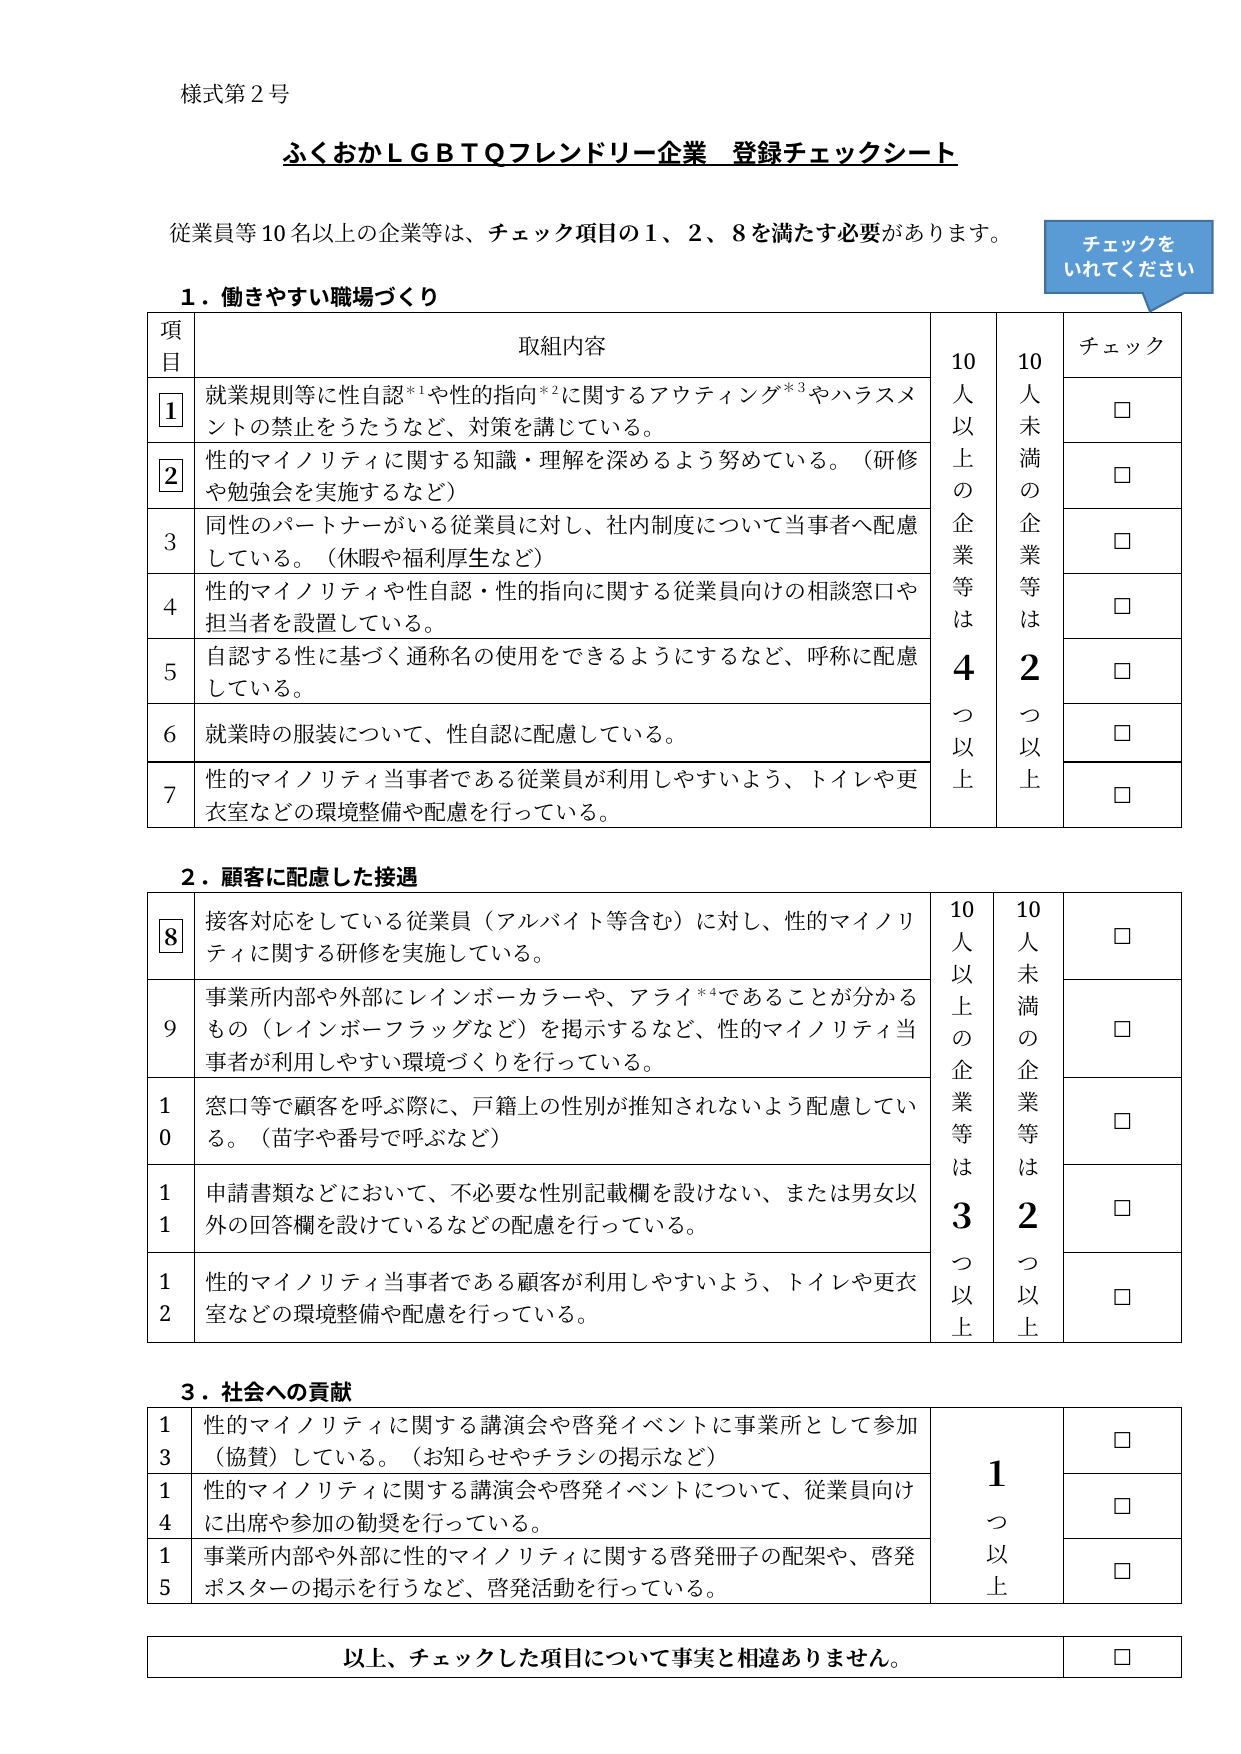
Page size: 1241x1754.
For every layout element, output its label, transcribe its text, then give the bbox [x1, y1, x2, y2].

table_cell ７ [148, 763, 194, 827]
text ３．社会への貢献 [177, 1375, 1063, 1407]
table_cell [1064, 639, 1181, 703]
table_cell 同性のパートナーがいる従業員に対し、社内制度について当事者へ配慮している。（休暇や福利厚⽣など） [195, 509, 930, 573]
table_header 13 [148, 1408, 191, 1472]
table_cell [1064, 980, 1181, 1077]
table_cell 12 [148, 1253, 194, 1342]
text ふくおかＬＧＢＴＱフレンドリー企業 登録チェックシート [177, 119, 1063, 183]
table_cell 性的マイノリティや性自認・性的指向に関する従業員向けの相談窓口や担当者を設置している。 [195, 574, 930, 638]
table_cell [1064, 1078, 1181, 1164]
table_header 接客対応をしている従業員（アルバイト等含む）に対し、性的マイノリティに関する研修を実施している。 [195, 893, 930, 979]
table_header １ つ 以 上 [931, 1408, 1063, 1603]
table_cell 申請書類などにおいて、不必要な性別記載欄を設けない、または男女以外の回答欄を設けているなどの配慮を行っている。 [195, 1165, 930, 1252]
table_header [148, 1637, 192, 1677]
table_cell [1064, 1474, 1181, 1538]
table_cell [1064, 378, 1181, 442]
table_cell 就業規則等に性自認＊１や性的指向＊２に関するアウティング＊３やハラスメントの禁止をうたうなど、対策を講じている。 [195, 378, 930, 442]
text １．働きやすい職場づくり [177, 280, 1063, 312]
table_header 10人 以 上 の 企 業 等 は ４ つ 以 上 [931, 313, 996, 827]
table_cell 性的マイノリティ当事者である顧客が利用しやすいよう、トイレや更衣室などの環境整備や配慮を行っている。 [195, 1253, 930, 1342]
text 従業員等10名以上の企業等は、チェック項目の１、２、８を満たす必要があります。 [148, 216, 1063, 248]
text ２．顧客に配慮した接遇 [177, 860, 1063, 892]
table_cell [1064, 509, 1181, 573]
table_header [1064, 893, 1181, 979]
table_cell 15 [148, 1539, 191, 1603]
table_cell 14 [148, 1474, 191, 1538]
table_header [1064, 1637, 1181, 1677]
table_cell 事業所内部や外部にレインボーカラーや、アライ＊４であることが分かるもの（レインボーフラッグなど）を掲示するなど、性的マイノリティ当事者が利用しやすい環境づくりを行っている。 [195, 980, 930, 1077]
table_header 性的マイノリティに関する講演会や啓発イベントに事業所として参加（協賛）している。（お知らせやチラシの掲示など） [192, 1408, 930, 1472]
table_header 以上、チェックした項目について事実と相違ありません。 [192, 1637, 1063, 1677]
table_cell ３ [148, 509, 194, 573]
table_cell １ [148, 378, 194, 442]
table_cell 10 [148, 1078, 194, 1164]
table_cell [1064, 1539, 1181, 1603]
table_header チェック [1064, 313, 1181, 377]
table_cell ２ [148, 443, 194, 507]
table_header 10 人 以 上 の 企 業 等 は ３ つ 以 上 [931, 893, 993, 1342]
table_cell [1064, 763, 1181, 827]
table_cell 自認する性に基づく通称名の使用をできるようにするなど、呼称に配慮している。 [195, 639, 930, 703]
table_cell ４ [148, 574, 194, 638]
table_cell 就業時の服装について、性自認に配慮している。 [195, 704, 930, 761]
table_cell [1064, 1253, 1181, 1342]
table_header 10人 未 満 の 企 業 等 は ２ つ 以 上 [997, 313, 1063, 827]
table_cell [1064, 443, 1181, 507]
table_cell ５ [148, 639, 194, 703]
table_cell [1064, 574, 1181, 638]
table_cell 性的マイノリティに関する知識・理解を深めるよう努めている。（研修や勉強会を実施するなど） [195, 443, 930, 507]
table_cell [1064, 704, 1181, 761]
table_cell 事業所内部や外部に性的マイノリティに関する啓発冊子の配架や、啓発ポスターの掲示を行うなど、啓発活動を行っている。 [192, 1539, 930, 1603]
table_cell ９ [148, 980, 194, 1077]
table_cell [1064, 1165, 1181, 1252]
table_header [1064, 1408, 1181, 1472]
table_cell ６ [148, 704, 194, 761]
table_header ８ [148, 893, 194, 979]
table_cell 11 [148, 1165, 194, 1252]
table_header 取組内容 [195, 313, 930, 377]
table_cell 性的マイノリティ当事者である従業員が利用しやすいよう、トイレや更衣室などの環境整備や配慮を行っている。 [195, 763, 930, 827]
table_header 項目 [148, 313, 194, 377]
table_cell 性的マイノリティに関する講演会や啓発イベントについて、従業員向けに出席や参加の勧奨を行っている。 [192, 1474, 930, 1538]
table_header 10人 未 満 の 企 業 等 は ２ つ 以 上 [994, 893, 1063, 1342]
table_cell 窓口等で顧客を呼ぶ際に、戸籍上の性別が推知されないよう配慮している。（苗字や番号で呼ぶなど） [195, 1078, 930, 1164]
